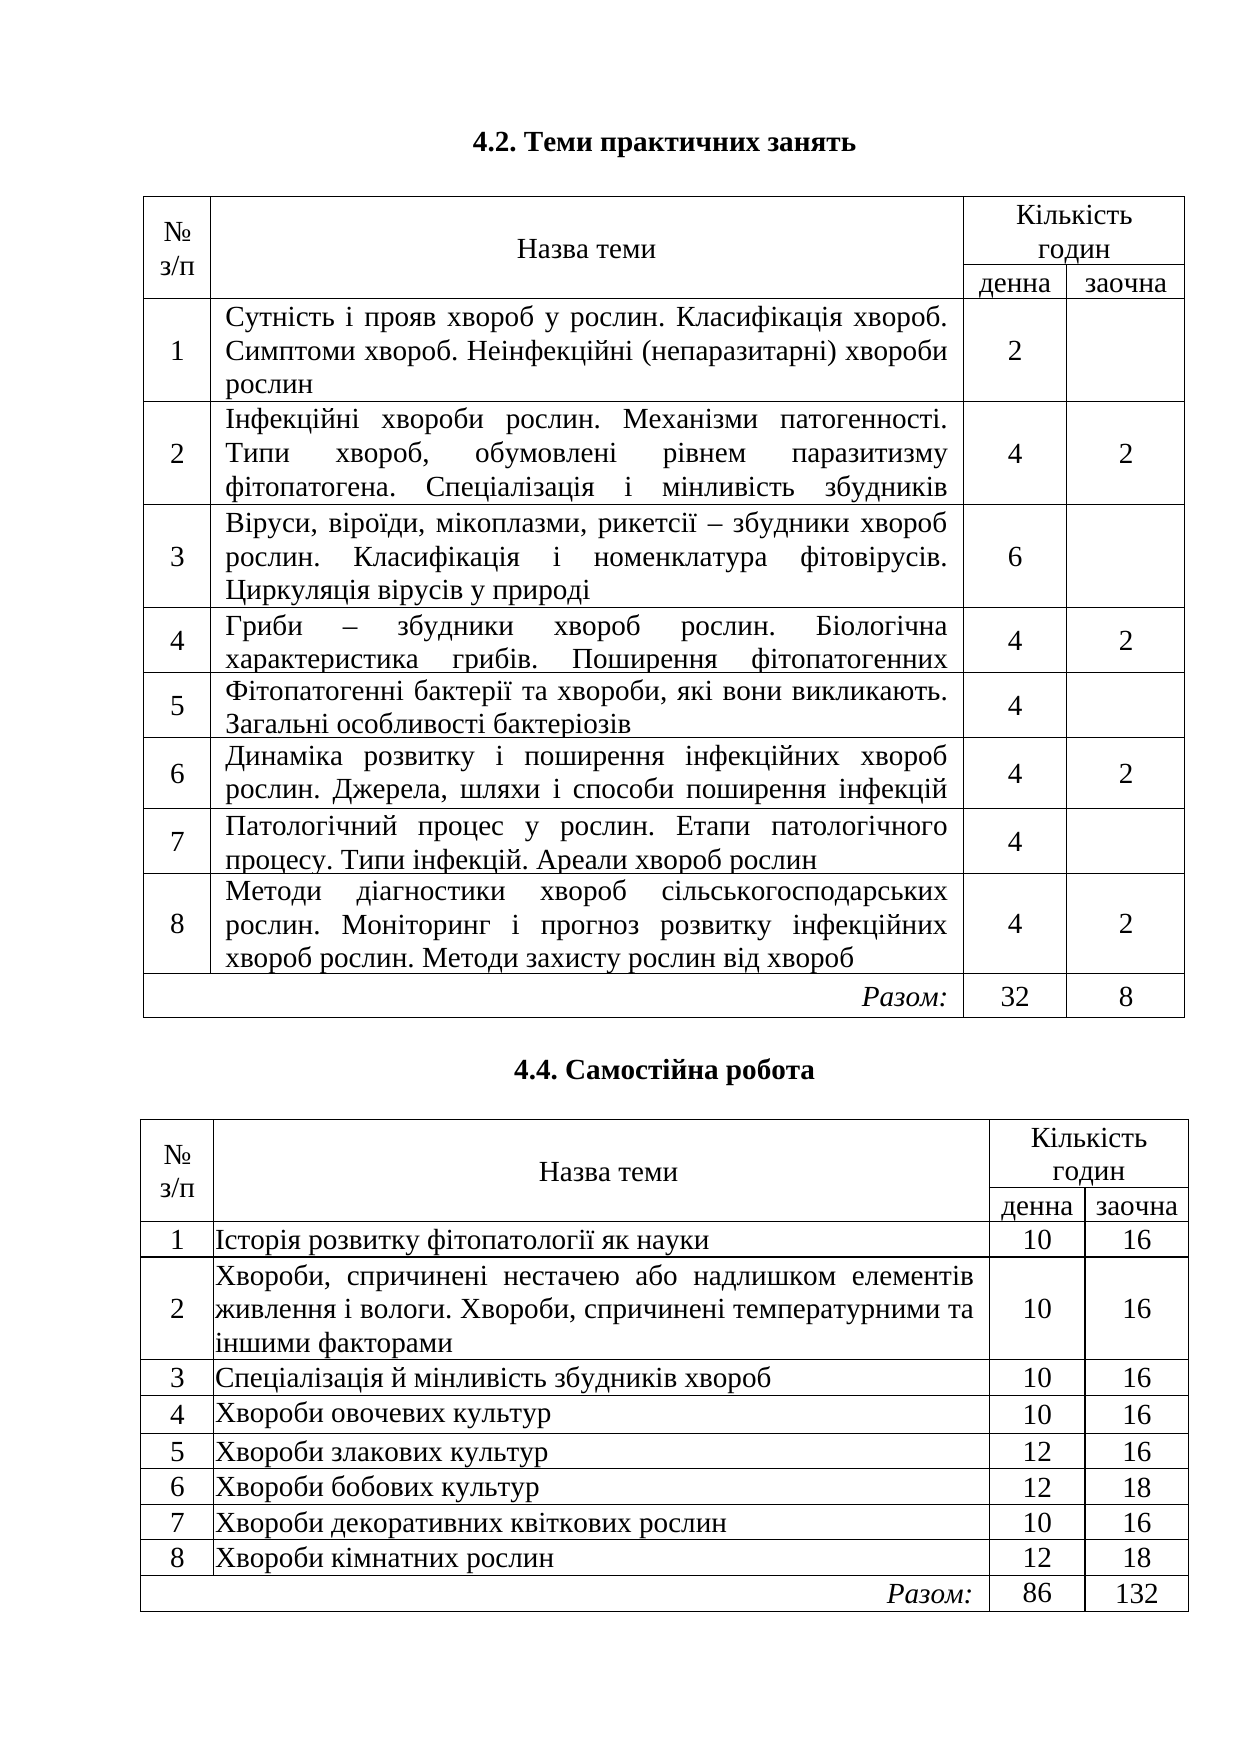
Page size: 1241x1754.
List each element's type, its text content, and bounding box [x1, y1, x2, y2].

table_cell 16 [1086, 1222, 1188, 1256]
table_cell 4 [964, 874, 1066, 973]
table_cell 5 [144, 673, 210, 737]
table_cell [1067, 673, 1184, 737]
table_cell 3 [141, 1360, 213, 1394]
table_cell 2 [1067, 608, 1184, 672]
table_cell 8 [1067, 974, 1184, 1017]
table_header Кількість годин [990, 1120, 1188, 1187]
table_cell 2 [964, 299, 1066, 401]
table_cell Гриби – збудники хвороб рослин. Біологічна характеристика грибів. Поширення фітопатогенних грибів [211, 608, 963, 672]
table_cell заочна [1067, 265, 1184, 298]
table_cell 10 [990, 1258, 1084, 1359]
table_cell 8 [141, 1540, 213, 1574]
table_header № з/п [144, 197, 210, 298]
table_cell 10 [990, 1360, 1084, 1394]
table_header Назва теми [211, 197, 963, 298]
table_cell Віруси, віроїди, мікоплазми, рикетсії – збудники хвороб рослин. Класифікація і номенклатура фітовірусів. Циркуляція вірусів у природі [211, 505, 963, 607]
table_cell 86 [990, 1576, 1084, 1611]
text 4.4. Самостійна робота [177, 1052, 1152, 1085]
table_cell Сутність і прояв хвороб у рослин. Класифікація хвороб. Симптоми хвороб. Неінфекційні (непаразитарні) хвороби рослин [211, 299, 963, 401]
table_cell Патологічний процес у рослин. Етапи патологічного процесу. Типи інфекцій. Ареали хвороб рослин [211, 809, 963, 872]
table_cell 10 [990, 1396, 1084, 1433]
table_cell 16 [1086, 1258, 1188, 1359]
table_cell 16 [1086, 1396, 1188, 1433]
table_cell 12 [990, 1469, 1084, 1504]
table_cell Хвороби злакових культур [214, 1434, 989, 1468]
table_cell 16 [1086, 1434, 1188, 1468]
table_cell Хвороби, спричинені нестачею або надлишком елементів живлення і вологи. Хвороби, спричинені температурними та іншими факторами [214, 1258, 989, 1359]
table_cell 5 [141, 1434, 213, 1468]
table_header № з/п [141, 1120, 213, 1221]
table_cell 4 [964, 402, 1066, 504]
table_cell 2 [1067, 738, 1184, 807]
table_cell 8 [144, 874, 210, 973]
table_cell 10 [990, 1222, 1084, 1256]
table_cell 2 [144, 402, 210, 504]
table_cell 18 [1086, 1469, 1188, 1504]
table_cell 7 [141, 1505, 213, 1539]
table_cell 2 [1067, 402, 1184, 504]
table_cell 12 [990, 1434, 1084, 1468]
table_cell Разом: [144, 974, 963, 1017]
table_cell 132 [1086, 1576, 1188, 1611]
table_cell [1067, 809, 1184, 872]
table_cell Хвороби кімнатних рослин [214, 1540, 989, 1574]
table_cell денна [990, 1188, 1084, 1221]
table_cell 4 [964, 738, 1066, 807]
table_cell 6 [141, 1469, 213, 1504]
table_cell 6 [964, 505, 1066, 607]
table_cell Спеціалізація й мінливість збудників хвороб [214, 1360, 989, 1394]
table_header Назва теми [214, 1120, 989, 1221]
table_cell 1 [144, 299, 210, 401]
table_cell 4 [964, 608, 1066, 672]
table_cell Інфекційні хвороби рослин. Механізми патогенності. Типи хвороб, обумовлені рівнем паразитизму фітопатогена. Спеціалізація і мінливість збудників хвороб [211, 402, 963, 504]
table_cell Хвороби декоративних квіткових рослин [214, 1505, 989, 1539]
table_cell 7 [144, 809, 210, 872]
table_cell 6 [144, 738, 210, 807]
table_cell денна [964, 265, 1066, 298]
text 4.2. Теми практичних занять [177, 124, 1152, 158]
table_cell 10 [990, 1505, 1084, 1539]
table_cell 2 [1067, 874, 1184, 973]
table_cell Фітопатогенні бактерії та хвороби, які вони викликають. Загальні особливості бактеріозів [211, 673, 963, 737]
table_cell [1067, 505, 1184, 607]
table_cell Хвороби бобових культур [214, 1469, 989, 1504]
table_cell Динаміка розвитку і поширення інфекційних хвороб рослин. Джерела, шляхи і способи поширення інфекцій Етапи патологічного процесу. Типи інфекцій. Ареали хвороб рослин [211, 738, 963, 807]
table_cell Історія розвитку фітопатології як науки [214, 1222, 989, 1256]
table_cell 4 [144, 608, 210, 672]
table_cell заочна [1086, 1188, 1188, 1221]
table_cell Разом: [141, 1576, 989, 1611]
table_cell 32 [964, 974, 1066, 1017]
table_header Кількість годин [964, 197, 1184, 264]
table_cell Хвороби овочевих культур [214, 1396, 989, 1433]
table_cell 4 [964, 673, 1066, 737]
table_cell 16 [1086, 1505, 1188, 1539]
table_cell 4 [141, 1396, 213, 1433]
table_cell 16 [1086, 1360, 1188, 1394]
table_cell 4 [964, 809, 1066, 872]
table_cell 1 [141, 1222, 213, 1256]
table_cell 12 [990, 1540, 1084, 1574]
table_cell Методи діагностики хвороб сільськогосподарських рослин. Моніторинг і прогноз розвитку інфекційних хвороб рослин. Методи захисту рослин від хвороб [211, 874, 963, 973]
table_cell [1067, 299, 1184, 401]
table_cell 3 [144, 505, 210, 607]
table_cell 18 [1086, 1540, 1188, 1574]
table_cell 2 [141, 1258, 213, 1359]
